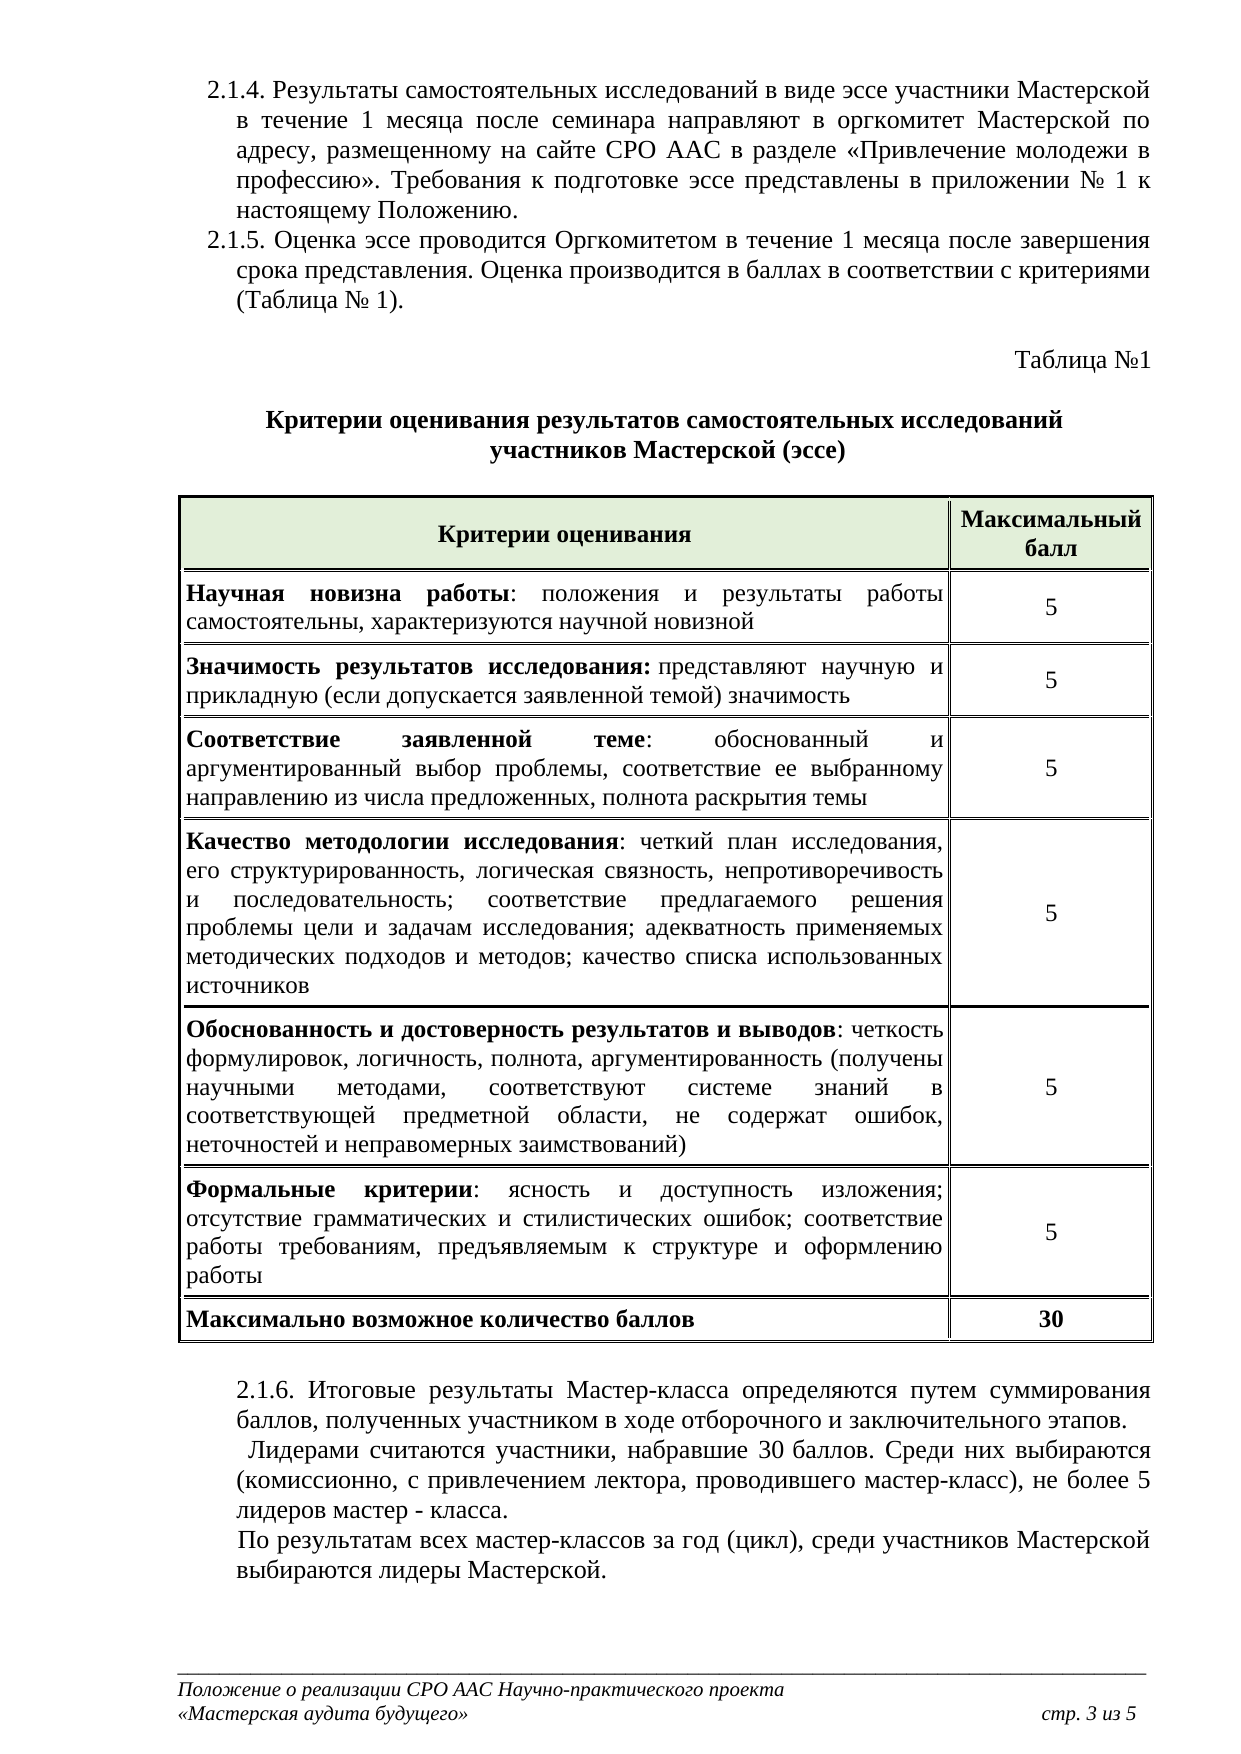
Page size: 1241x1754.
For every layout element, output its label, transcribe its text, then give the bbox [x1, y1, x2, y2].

list участников Мастерской (эссе) [177, 434, 1152, 464]
table_cell 5 [950, 817, 1152, 1005]
table_cell Научная новизна работы: положения и результаты работы самостоятельны, характеризуются научной новизной [181, 568, 948, 641]
list По результатам всех мастер-классов за год (цикл), среди участников Мастерской выбираются лидеры Мастерской. [207, 1524, 1152, 1584]
table_cell Значимость результатов исследования: представляют научную и прикладную (если допускается заявленной темой) значимость [181, 641, 948, 715]
table_cell Соответствие заявленной теме: обоснованный и аргументированный выбор проблемы, соответствие ее выбранному направлению из числа предложенных, полнота раскрытия темы [180, 715, 950, 817]
list Критерии оценивания результатов самостоятельных исследований [177, 404, 1152, 434]
table_cell Формальные критерии: ясность и доступность изложения; отсутствие грамматических и стилистических ошибок; соответствие работы требованиям, предъявляемым к структуре и оформлению работы [181, 1164, 948, 1295]
table_cell 5 [950, 715, 1152, 817]
table_cell 5 [951, 568, 1151, 641]
table_cell 5 [951, 641, 1151, 715]
table_cell 5 [951, 1164, 1151, 1295]
table_header Максимальный балл [950, 498, 1151, 568]
text Лидерами считаются участники, набравшие 30 баллов. Среди них выбираются (комиссионно, с привлечением лектора, проводившего мастер-класс), не более 5 лидеров мастер - класса. [207, 1434, 1152, 1524]
text 2.1.6. Итоговые результаты Мастер-класса определяются путем суммирования баллов, полученных участником в ходе отборочного и заключительного этапов. [207, 1343, 1152, 1434]
table_cell 5 [951, 1005, 1151, 1164]
table_cell Качество методологии исследования: четкий план исследования, его структурированность, логическая связность, непротиворечивость и последовательность; соответствие предлагаемого решения проблемы цели и задачам исследования; адекватность применяемых методических подходов и методов; качество списка использованных источников [180, 817, 950, 1005]
list 2.1.4. Результаты самостоятельных исследований в виде эссе участники Мастерской в течение 1 месяца после семинара направляют в оргкомитет Мастерской по адресу, размещенному на сайте СРО ААС в разделе «Привлечение молодежи в профессию». Требования к подготовке эссе представлены в приложении № 1 к настоящему Положению. [207, 74, 1152, 224]
table_cell Обоснованность и достоверность результатов и выводов: четкость формулировок, логичность, полнота, аргументированность (получены научными методами, соответствуют системе знаний в соответствующей предметной области, не содержат ошибок, неточностей и неправомерных заимствований) [181, 1005, 948, 1164]
table_header Критерии оценивания [181, 498, 950, 568]
table_cell Максимально возможное количество баллов [181, 1295, 950, 1339]
list Таблица №1 [177, 344, 1152, 374]
list 2.1.5. Оценка эссе проводится Оргкомитетом в течение 1 месяца после завершения срока представления. Оценка производится в баллах в соответствии с критериями (Таблица № 1). [207, 224, 1152, 314]
table_cell 30 [950, 1295, 1151, 1339]
